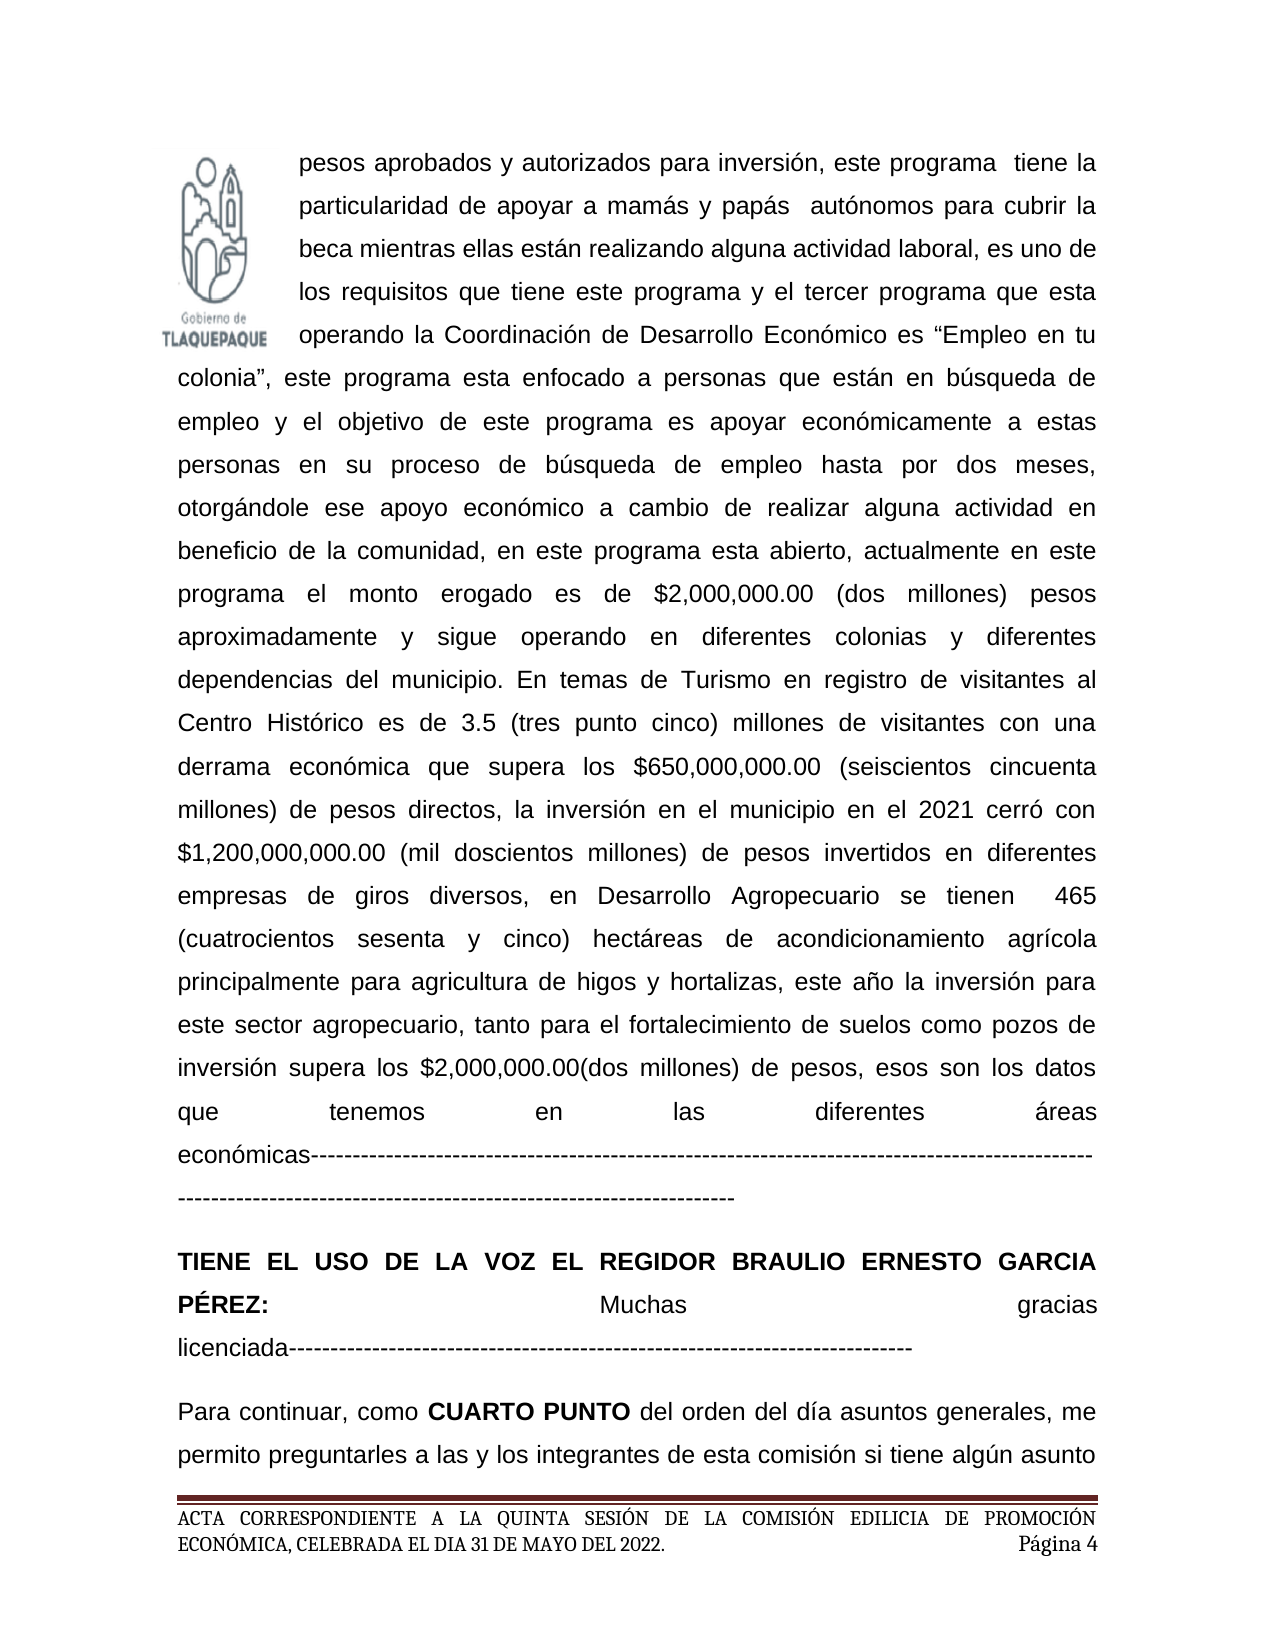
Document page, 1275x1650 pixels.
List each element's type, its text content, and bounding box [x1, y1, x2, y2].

text TIENE EL USO DE LA VOZ EL REGIDOR BRAULIO ERNESTO GARCIA PÉREZ: Muchas gracias licenciada--------------------------------------------------------------------------- [177, 1247, 1098, 1362]
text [177, 148, 1098, 1211]
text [177, 1397, 1098, 1469]
picture [151, 148, 280, 357]
